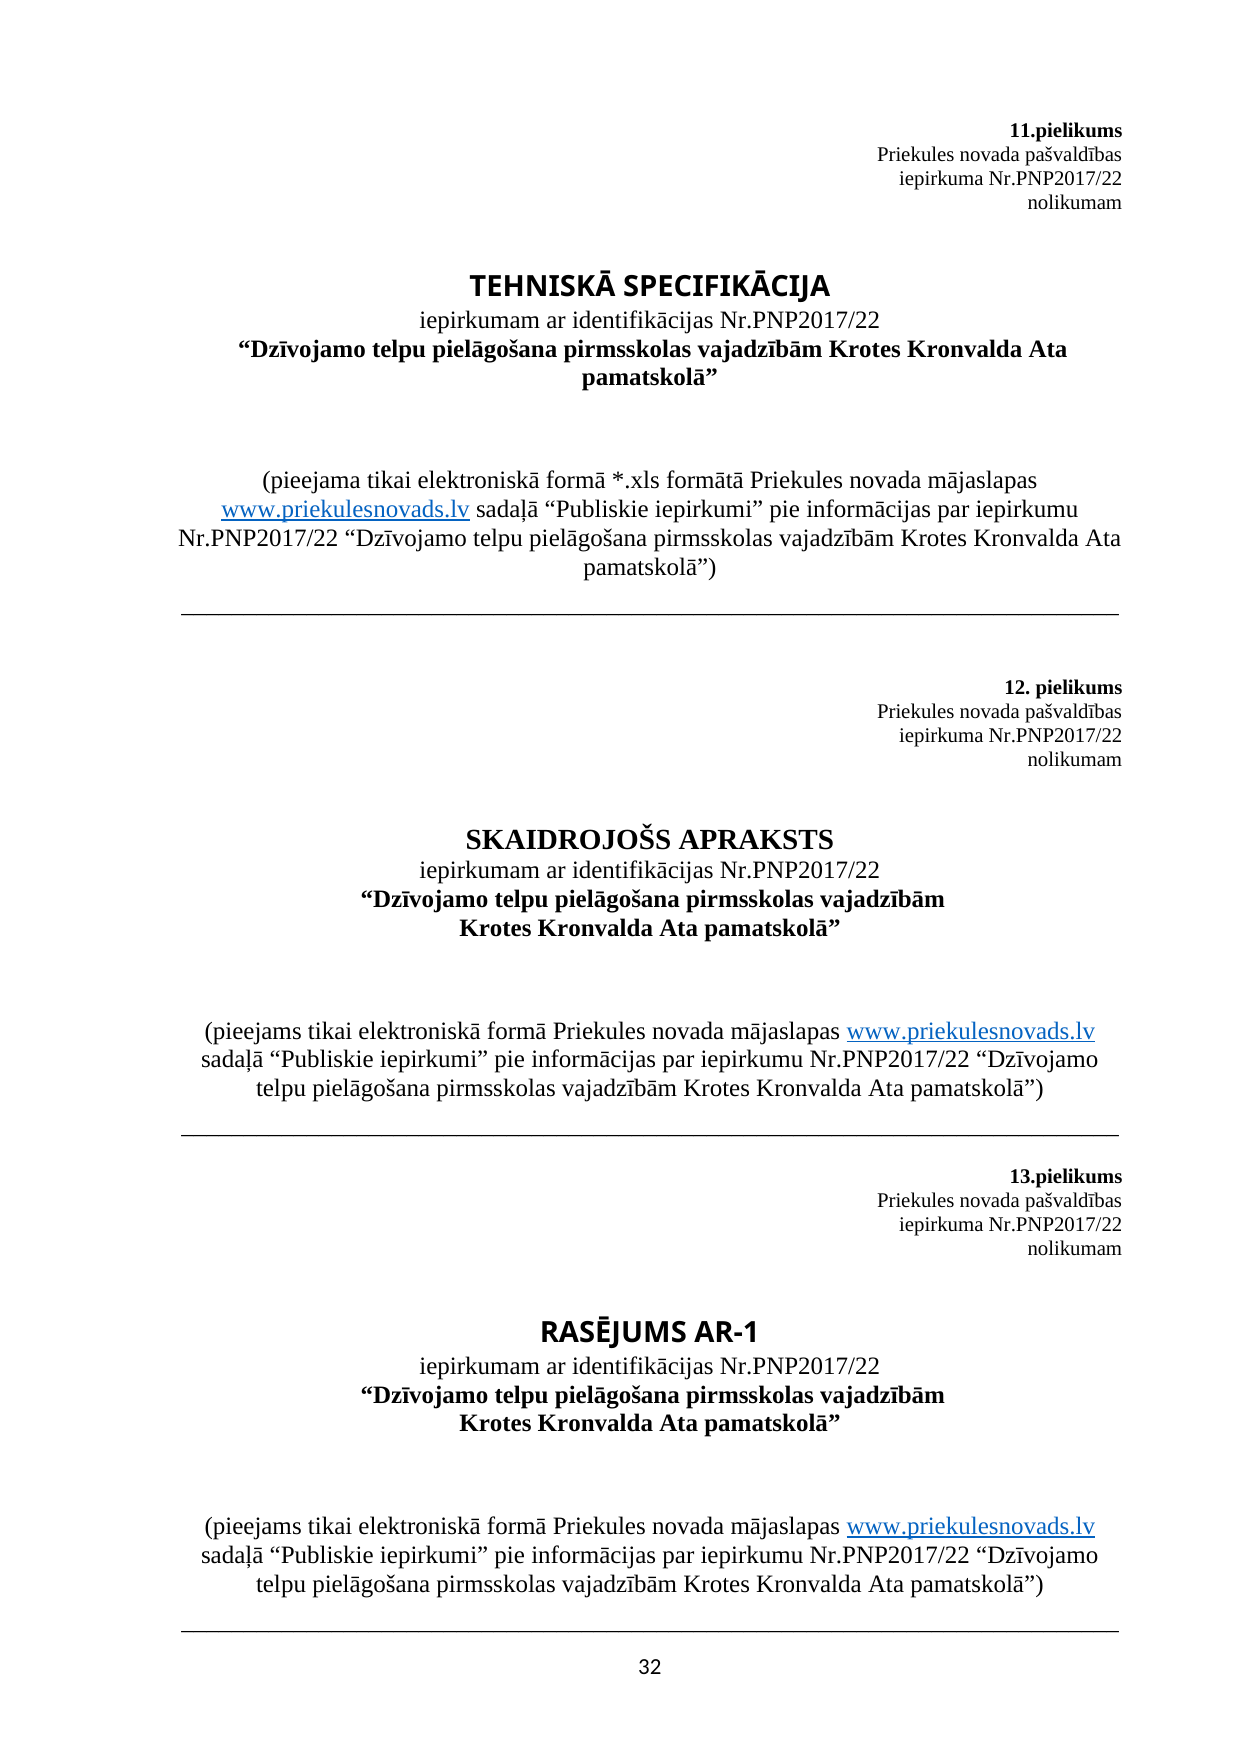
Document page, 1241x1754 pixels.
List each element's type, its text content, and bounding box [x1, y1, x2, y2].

text ___________________________________________________________________________ [177, 1606, 1122, 1635]
text iepirkumam ar identifikācijas Nr.PNP2017/22 [177, 855, 1122, 884]
text Krotes Kronvalda Ata pamatskolā” [177, 913, 1122, 942]
text SKAIDROJOŠS APRAKSTS [177, 822, 1122, 855]
text Krotes Kronvalda Ata pamatskolā” [177, 1408, 1122, 1437]
text nolikumam [177, 190, 1122, 214]
text nolikumam [177, 1236, 1122, 1260]
text iepirkuma Nr.PNP2017/22 [177, 723, 1122, 747]
text iepirkuma Nr.PNP2017/22 [177, 1212, 1122, 1236]
text “Dzīvojamo telpu pielāgošana pirmsskolas vajadzībām Krotes Kronvalda Ata pamatskolā” [177, 334, 1122, 391]
text nolikumam [177, 747, 1122, 771]
text iepirkuma Nr.PNP2017/22 [177, 166, 1122, 190]
text Tehniskā specifikācija [177, 265, 1122, 305]
text Priekules novada pašvaldības [177, 142, 1122, 166]
text ___________________________________________________________________________ [177, 589, 1122, 617]
text Priekules novada pašvaldības [177, 699, 1122, 723]
text 11.pielikums [177, 118, 1122, 142]
text 12. pielikums [177, 675, 1122, 699]
text iepirkumam ar identifikācijas Nr.PNP2017/22 [177, 305, 1122, 334]
text (pieejama tikai elektroniskā formā *.xls formātā Priekules novada mājaslapas www.priekulesnovads.lv sadaļā “Publiskie iepirkumi” pie informācijas par iepirkumu Nr.PNP2017/22 “Dzīvojamo telpu pielāgošana pirmsskolas vajadzībām Krotes Kronvalda Ata pamatskolā”) [177, 465, 1122, 580]
text ___________________________________________________________________________ [177, 1110, 1122, 1139]
text “Dzīvojamo telpu pielāgošana pirmsskolas vajadzībām [177, 1380, 1122, 1408]
text “Dzīvojamo telpu pielāgošana pirmsskolas vajadzībām [177, 884, 1122, 913]
text iepirkumam ar identifikācijas Nr.PNP2017/22 [177, 1351, 1122, 1380]
text 13.pielikums [177, 1164, 1122, 1188]
text Rasējums AR-1 [177, 1311, 1122, 1351]
text Priekules novada pašvaldības [177, 1188, 1122, 1212]
